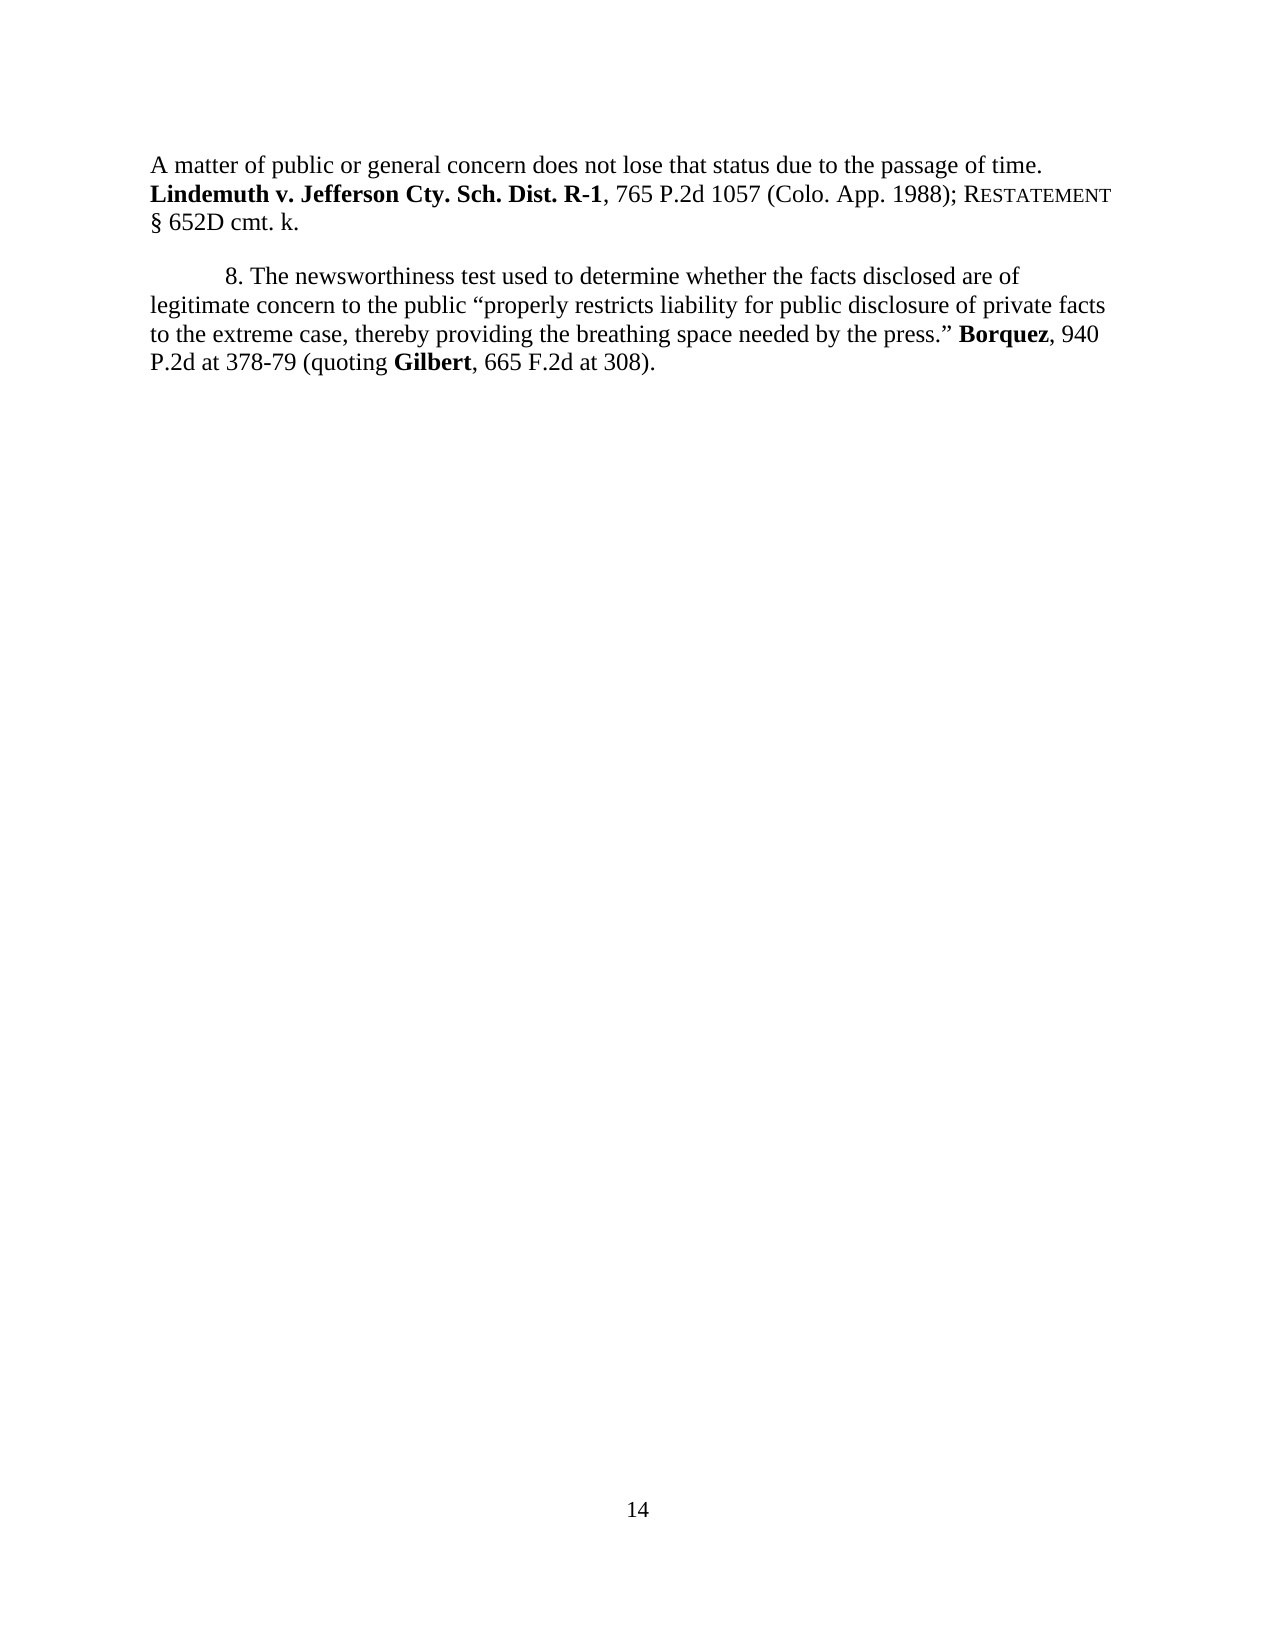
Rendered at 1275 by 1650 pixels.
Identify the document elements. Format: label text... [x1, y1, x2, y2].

text 8. The newsworthiness test used to determine whether the facts disclosed are of legitimate concern to the public “properly restricts liability for public disclosure of private facts to the extreme case, thereby providing the breathing space needed by the press.” Borquez, 940 P.2d at 378-79 (quoting Gilbert, 665 F.2d at 308). [150, 261, 1125, 376]
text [150, 150, 1125, 236]
